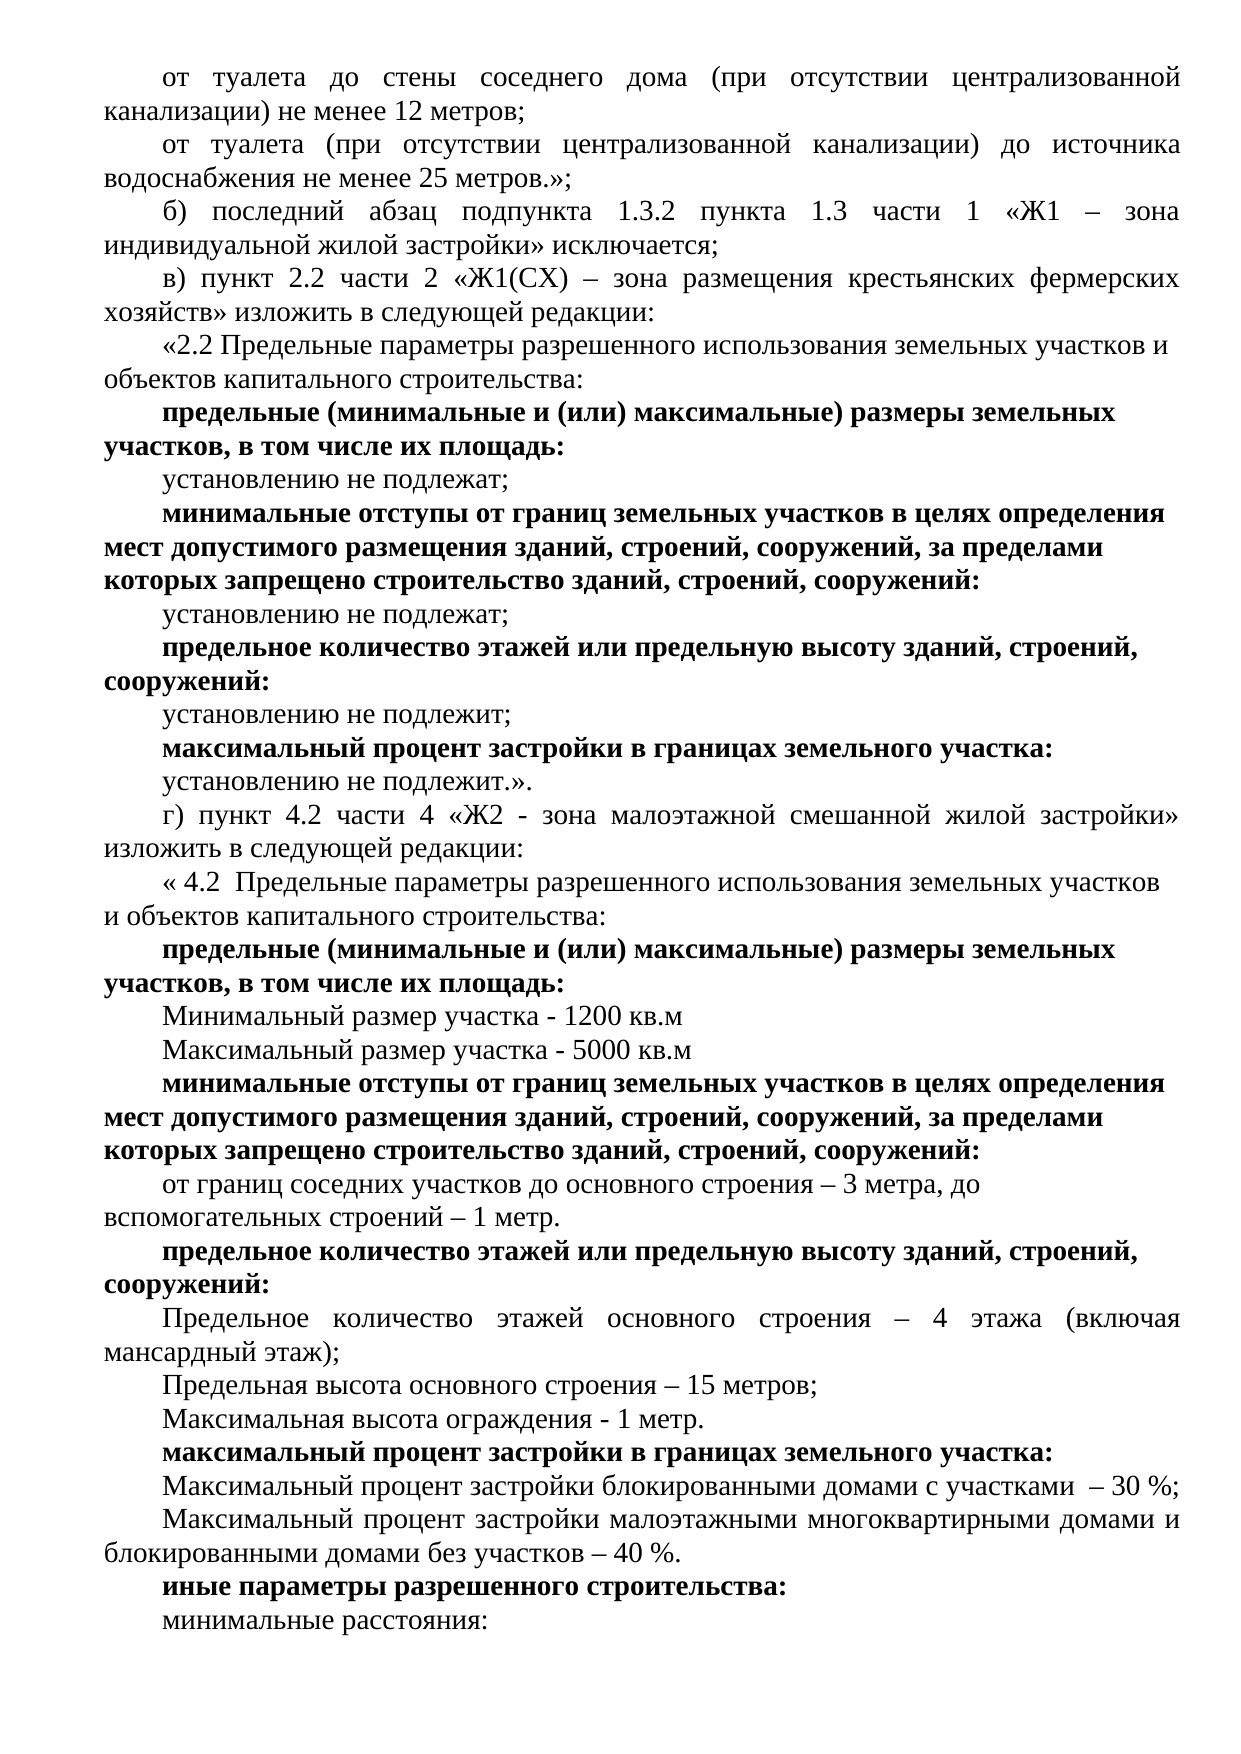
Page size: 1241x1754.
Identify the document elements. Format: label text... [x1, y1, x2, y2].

text от туалета (при отсутствии централизованной канализации) до источника водоснабжения не менее 25 метров.»; [103, 126, 1181, 193]
text в) пункт 2.2 части 2 «Ж1(СХ) – зона размещения крестьянских фермерских хозяйств» изложить в следующей редакции: [103, 260, 1181, 327]
text минимальные отступы от границ земельных участков в целях определения мест допустимого размещения зданий, строений, сооружений, за пределами которых запрещено строительство зданий, строений, сооружений: [103, 495, 1181, 596]
text предельное количество этажей или предельную высоту зданий, строений, сооружений: [103, 1233, 1181, 1300]
text Максимальная высота ограждения - 1 метр. [103, 1401, 1181, 1434]
text г) пункт 4.2 части 4 «Ж2 - зона малоэтажной смешанной жилой застройки» изложить в следующей редакции: [103, 797, 1181, 864]
text минимальные отступы от границ земельных участков в целях определения мест допустимого размещения зданий, строений, сооружений, за пределами которых запрещено строительство зданий, строений, сооружений: [103, 1065, 1181, 1166]
text установлению не подлежит; [103, 696, 1181, 730]
text установлению не подлежат; [103, 596, 1181, 629]
text Предельное количество этажей основного строения – 4 этажа (включая мансардный этаж); [103, 1300, 1181, 1367]
text Минимальный размер участка - 1200 кв.м [103, 998, 1181, 1032]
text минимальные расстояния: [103, 1602, 1181, 1636]
text максимальный процент застройки в границах земельного участка: [103, 1434, 1181, 1468]
text предельные (минимальные и (или) максимальные) размеры земельных участков, в том числе их площадь: [103, 931, 1181, 998]
text установлению не подлежат; [103, 462, 1181, 495]
text Максимальный процент застройки блокированными домами с участками – 30 %; [103, 1468, 1181, 1501]
text предельное количество этажей или предельную высоту зданий, строений, сооружений: [103, 629, 1181, 696]
text предельные (минимальные и (или) максимальные) размеры земельных участков, в том числе их площадь: [103, 394, 1181, 462]
text максимальный процент застройки в границах земельного участка: [103, 730, 1181, 763]
text «2.2 Предельные параметры разрешенного использования земельных участков и объектов капитального строительства: [103, 327, 1181, 394]
text иные параметры разрешенного строительства: [103, 1568, 1181, 1602]
text « 4.2 Предельные параметры разрешенного использования земельных участков и объектов капитального строительства: [103, 864, 1181, 931]
text установлению не подлежит.». [103, 763, 1181, 797]
text Предельная высота основного строения – 15 метров; [103, 1367, 1181, 1401]
text от туалета до стены соседнего дома (при отсутствии централизованной канализации) не менее 12 метров; [103, 59, 1181, 126]
text Максимальный процент застройки малоэтажными многоквартирными домами и блокированными домами без участков – 40 %. [103, 1501, 1181, 1568]
text от границ соседних участков до основного строения – 3 метра, до вспомогательных строений – 1 метр. [103, 1166, 1181, 1233]
text б) последний абзац подпункта 1.3.2 пункта 1.3 части 1 «Ж1 – зона индивидуальной жилой застройки» исключается; [103, 193, 1181, 260]
text Максимальный размер участка - 5000 кв.м [103, 1032, 1181, 1065]
